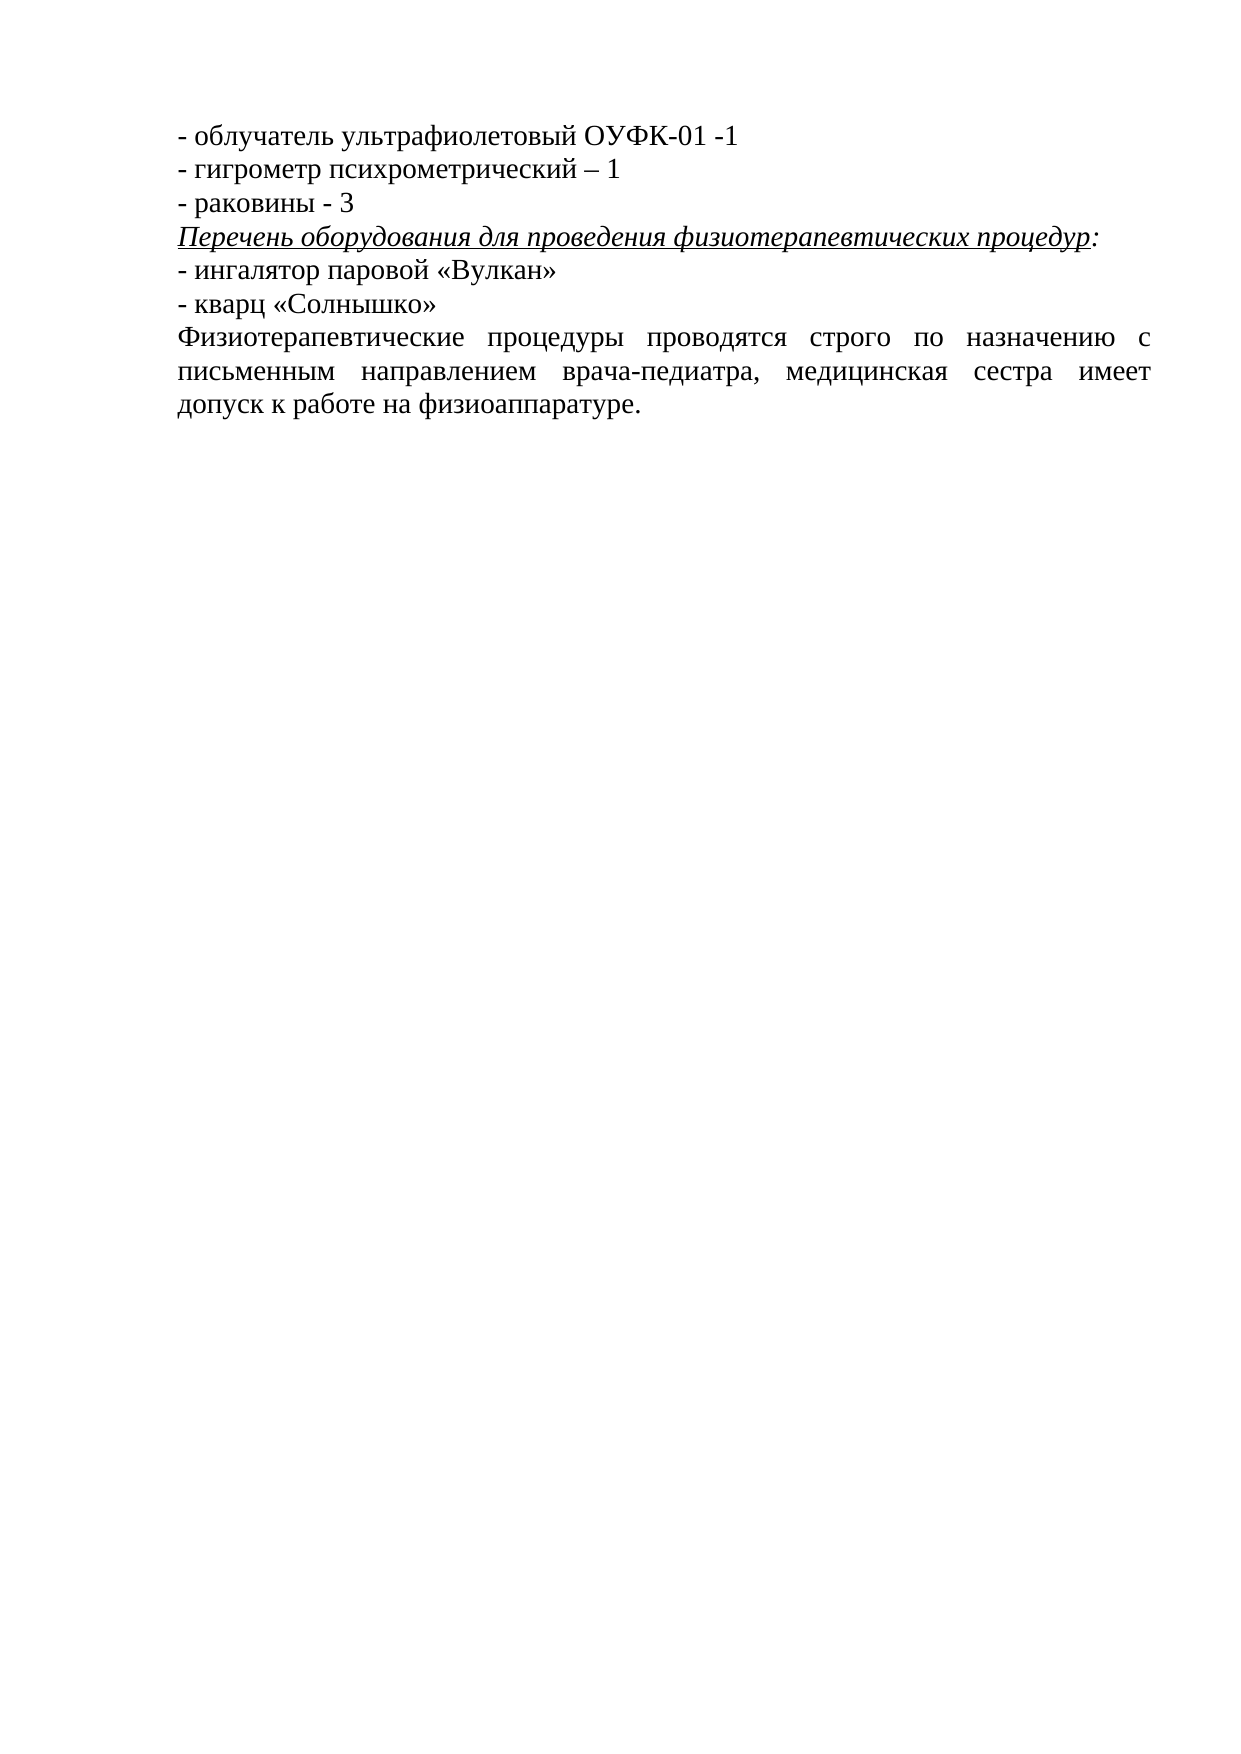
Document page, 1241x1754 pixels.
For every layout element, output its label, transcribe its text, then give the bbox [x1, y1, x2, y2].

text - ингалятор паровой «Вулкан» [177, 252, 1152, 286]
text Перечень оборудования для проведения физиотерапевтических процедур: [177, 219, 1152, 252]
text - кварц «Солнышко» [177, 286, 1152, 319]
text Физиотерапевтические процедуры проводятся строго по назначению с письменным направлением врача-педиатра, медицинская сестра имеет допуск к работе на физиоаппаратуре. [177, 319, 1152, 420]
text - раковины - 3 [177, 185, 1152, 219]
text - облучатель ультрафиолетовый ОУФК-01 -1 [177, 118, 1152, 152]
text - гигрометр психрометрический – 1 [177, 152, 1152, 185]
